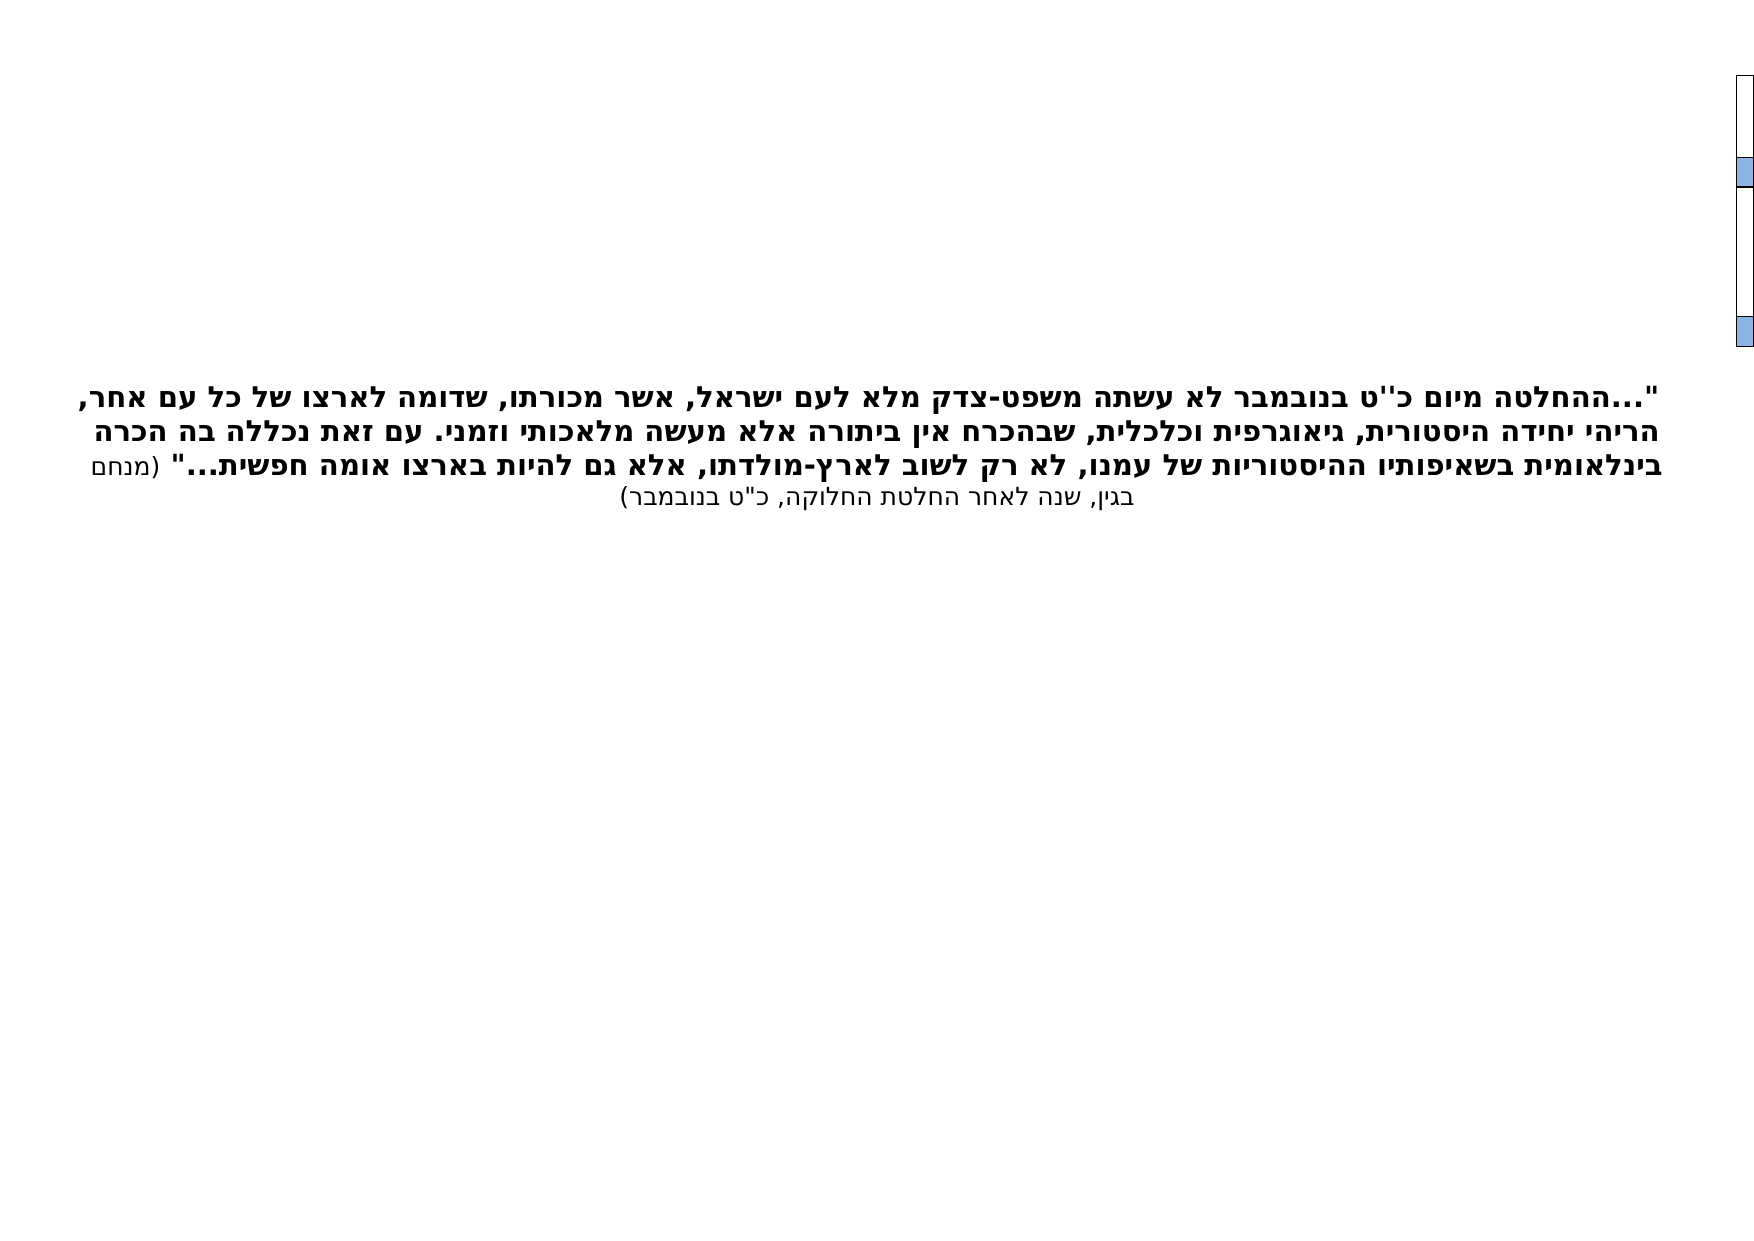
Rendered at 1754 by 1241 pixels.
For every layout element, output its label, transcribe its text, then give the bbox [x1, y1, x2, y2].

text "...ההחלטה מיום כ''ט בנובמבר לא עשתה משפט-צדק מלא לעם ישראל, אשר מכורתו, שדומה לארצו של כל עם אחר, הריהי יחידה היסטורית, גיאוגרפית וכלכלית, שבהכרח אין ביתורה אלא מעשה מלאכותי וזמני. עם זאת נכללה בה הכרה בינלאומית בשאיפותיו ההיסטוריות של עמנו, לא רק לשוב לארץ-מולדתו, אלא גם להיות בארצו אומה חפשית..." (מנחם בגין, שנה לאחר החלטת החלוקה, כ"ט בנובמבר) [75, 380, 1679, 511]
table_cell [1737, 188, 1753, 316]
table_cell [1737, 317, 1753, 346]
table_cell [1737, 158, 1753, 186]
table_cell [1737, 76, 1753, 157]
